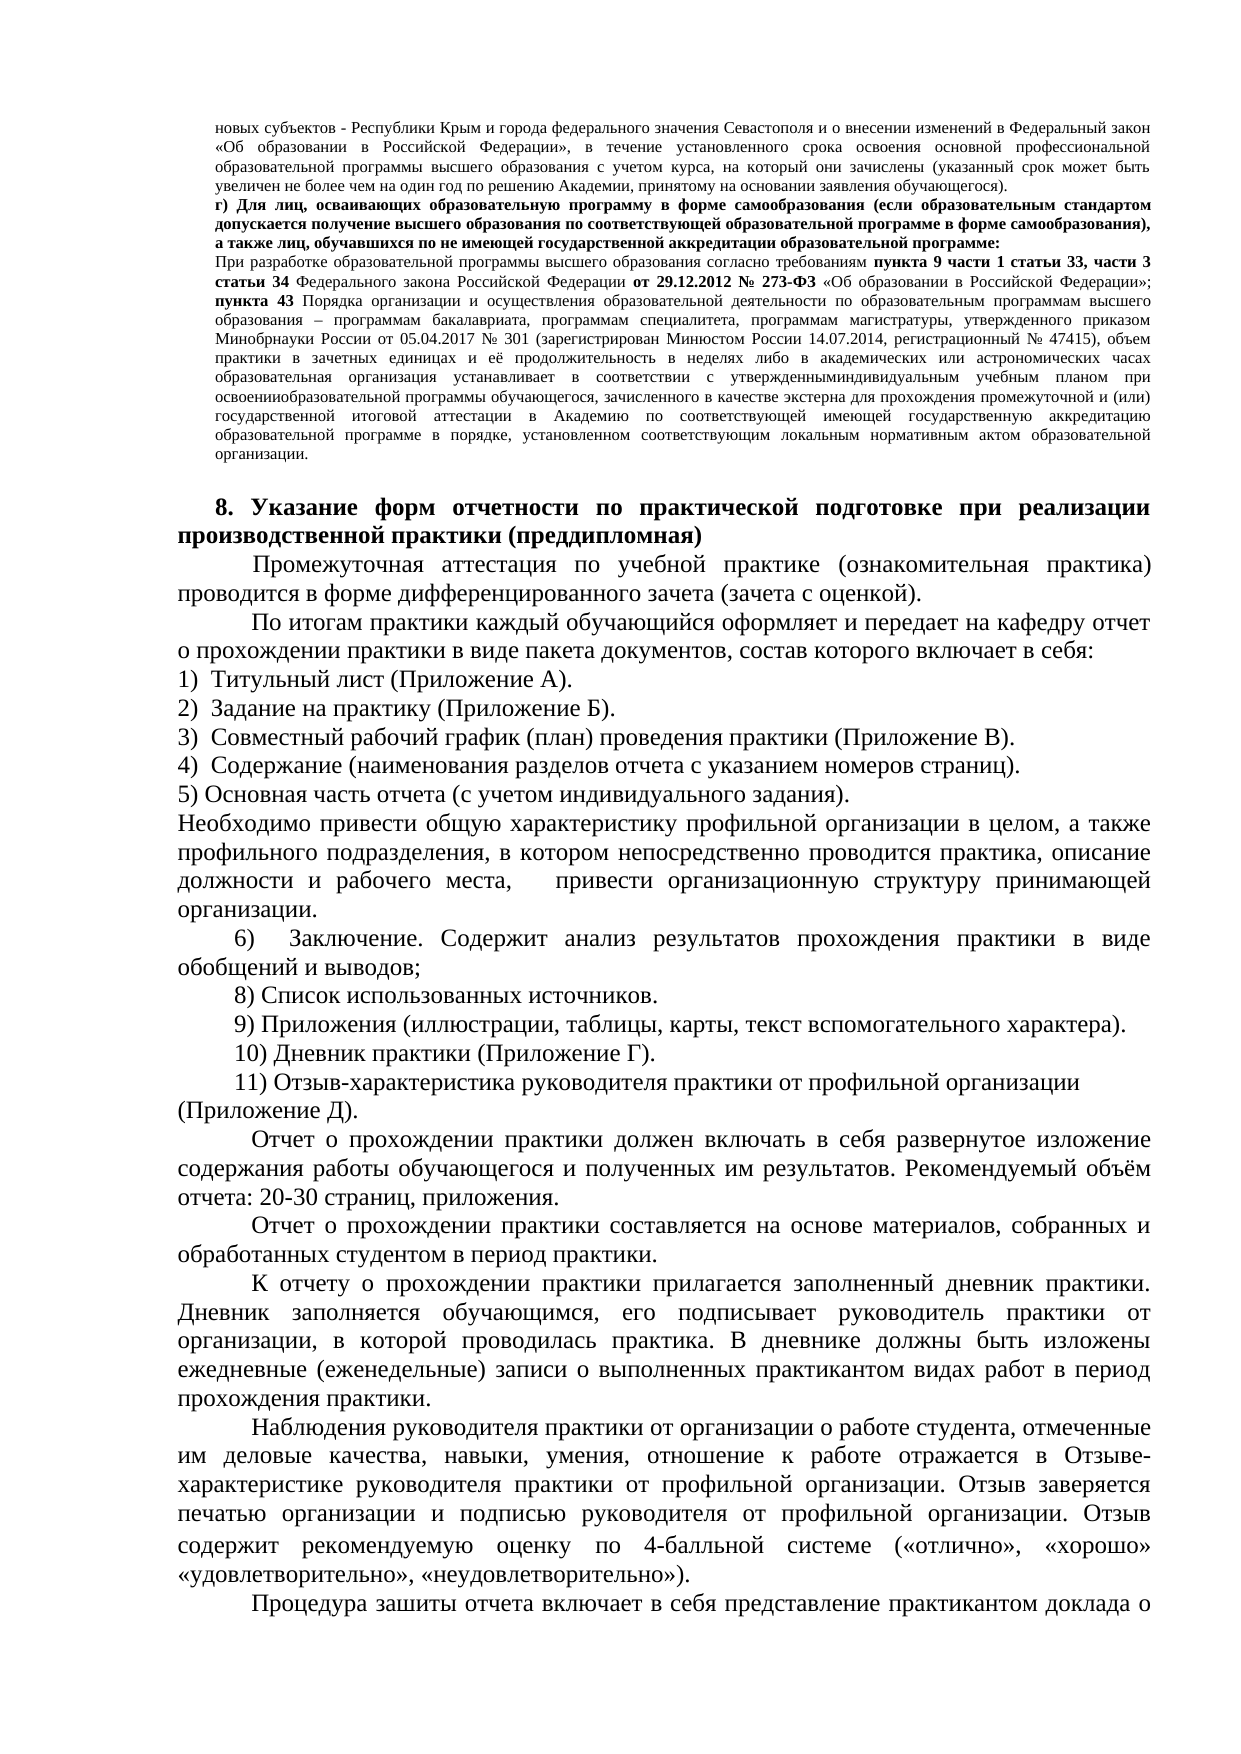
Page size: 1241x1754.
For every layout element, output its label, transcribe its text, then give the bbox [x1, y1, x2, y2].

text 6) Заключение. Содержит анализ результатов прохождения практики в виде обобщений и выводов; [177, 923, 1152, 981]
text Отчет о прохождении практики составляется на основе материалов, собранных и обработанных студентом в период практики. [177, 1211, 1152, 1268]
text По итогам практики каждый обучающийся оформляет и передает на кафедру отчет о прохождении практики в виде пакета документов, состав которого включает в себя: [177, 607, 1152, 664]
text 3) Совместный рабочий график (план) проведения практики (Приложение В). [177, 722, 1152, 751]
text 9) Приложения (иллюстрации, таблицы, карты, текст вспомогательного характера). [177, 1009, 1152, 1038]
text Наблюдения руководителя практики от организации о работе студента, отмеченные им деловые качества, навыки, умения, отношение к работе отражается в Отзыве-характеристике руководителя практики от профильной организации. Отзыв заверяется печатью организации и подписью руководителя от профильной организации. Отзыв содержит рекомендуемую оценку по 4-балльной системе («отлично», «хорошо» «удовлетворительно», «неудовлетворительно»). [177, 1412, 1152, 1588]
text 10) Дневник практики (Приложение Г). [177, 1038, 1152, 1067]
text г) Для лиц, осваивающих образовательную программу в форме самообразования (если образовательным стандартом допускается получение высшего образования по соответствующей образовательной программе в форме самообразования), а также лиц, обучавшихся по не имеющей государственной аккредитации образовательной программе: [215, 195, 1152, 252]
text 2) Задание на практику (Приложение Б). [177, 693, 1152, 722]
text 8) Список использованных источников. [177, 981, 1152, 1009]
text 11) Отзыв-характеристика руководителя практики от профильной организации (Приложение Д). [177, 1067, 1152, 1124]
text 4) Содержание (наименования разделов отчета с указанием номеров страниц). [177, 751, 1152, 779]
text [177, 1588, 1152, 1617]
text 1) Титульный лист (Приложение А). [177, 664, 1152, 693]
text К отчету о прохождении практики прилагается заполненный дневник практики. Дневник заполняется обучающимся, его подписывает руководитель практики от организации, в которой проводилась практика. В дневнике должны быть изложены ежедневные (еженедельные) записи о выполненных практикантом видах работ в период прохождения практики. [177, 1268, 1152, 1412]
text 5) Основная часть отчета (с учетом индивидуального задания). [177, 779, 1152, 808]
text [215, 118, 1152, 195]
text 8. Указание форм отчетности по практической подготовке при реализации производственной практики (преддипломная) [177, 492, 1152, 549]
text Отчет о прохождении практики должен включать в себя развернутое изложение содержания работы обучающегося и полученных им результатов. Рекомендуемый объём отчета: 20-30 страниц, приложения. [177, 1124, 1152, 1211]
text Промежуточная аттестация по учебной практике (ознакомительная практика) проводится в форме дифференцированного зачета (зачета с оценкой). [177, 549, 1152, 607]
text При разработке образовательной программы высшего образования согласно требованиям пункта 9 части 1 статьи 33, части 3 статьи 34 Федерального закона Российской Федерации от 29.12.2012 № 273-ФЗ «Об образовании в Российской Федерации»; пункта 43 Порядка организации и осуществления образовательной деятельности по образовательным программам высшего образования – программам бакалавриата, программам специалитета, программам магистратуры, утвержденного приказом Минобрнауки России от 05.04.2017 № 301 (зарегистрирован Минюстом России 14.07.2014, регистрационный № 47415), объем практики в зачетных единицах и её продолжительность в неделях либо в академических или астрономических часах образовательная организация устанавливает в соответствии с утвержденныминдивидуальным учебным планом при освоенииобразовательной программы обучающегося, зачисленного в качестве экстерна для прохождения промежуточной и (или) государственной итоговой аттестации в Академию по соответствующей имеющей государственную аккредитацию образовательной программе в порядке, установленном соответствующим локальным нормативным актом образовательной организации. [215, 252, 1152, 463]
text Необходимо привести общую характеристику профильной организации в целом, а также профильного подразделения, в котором непосредственно проводится практика, описание должности и рабочего места, привести организационную структуру принимающей организации. [177, 808, 1152, 923]
